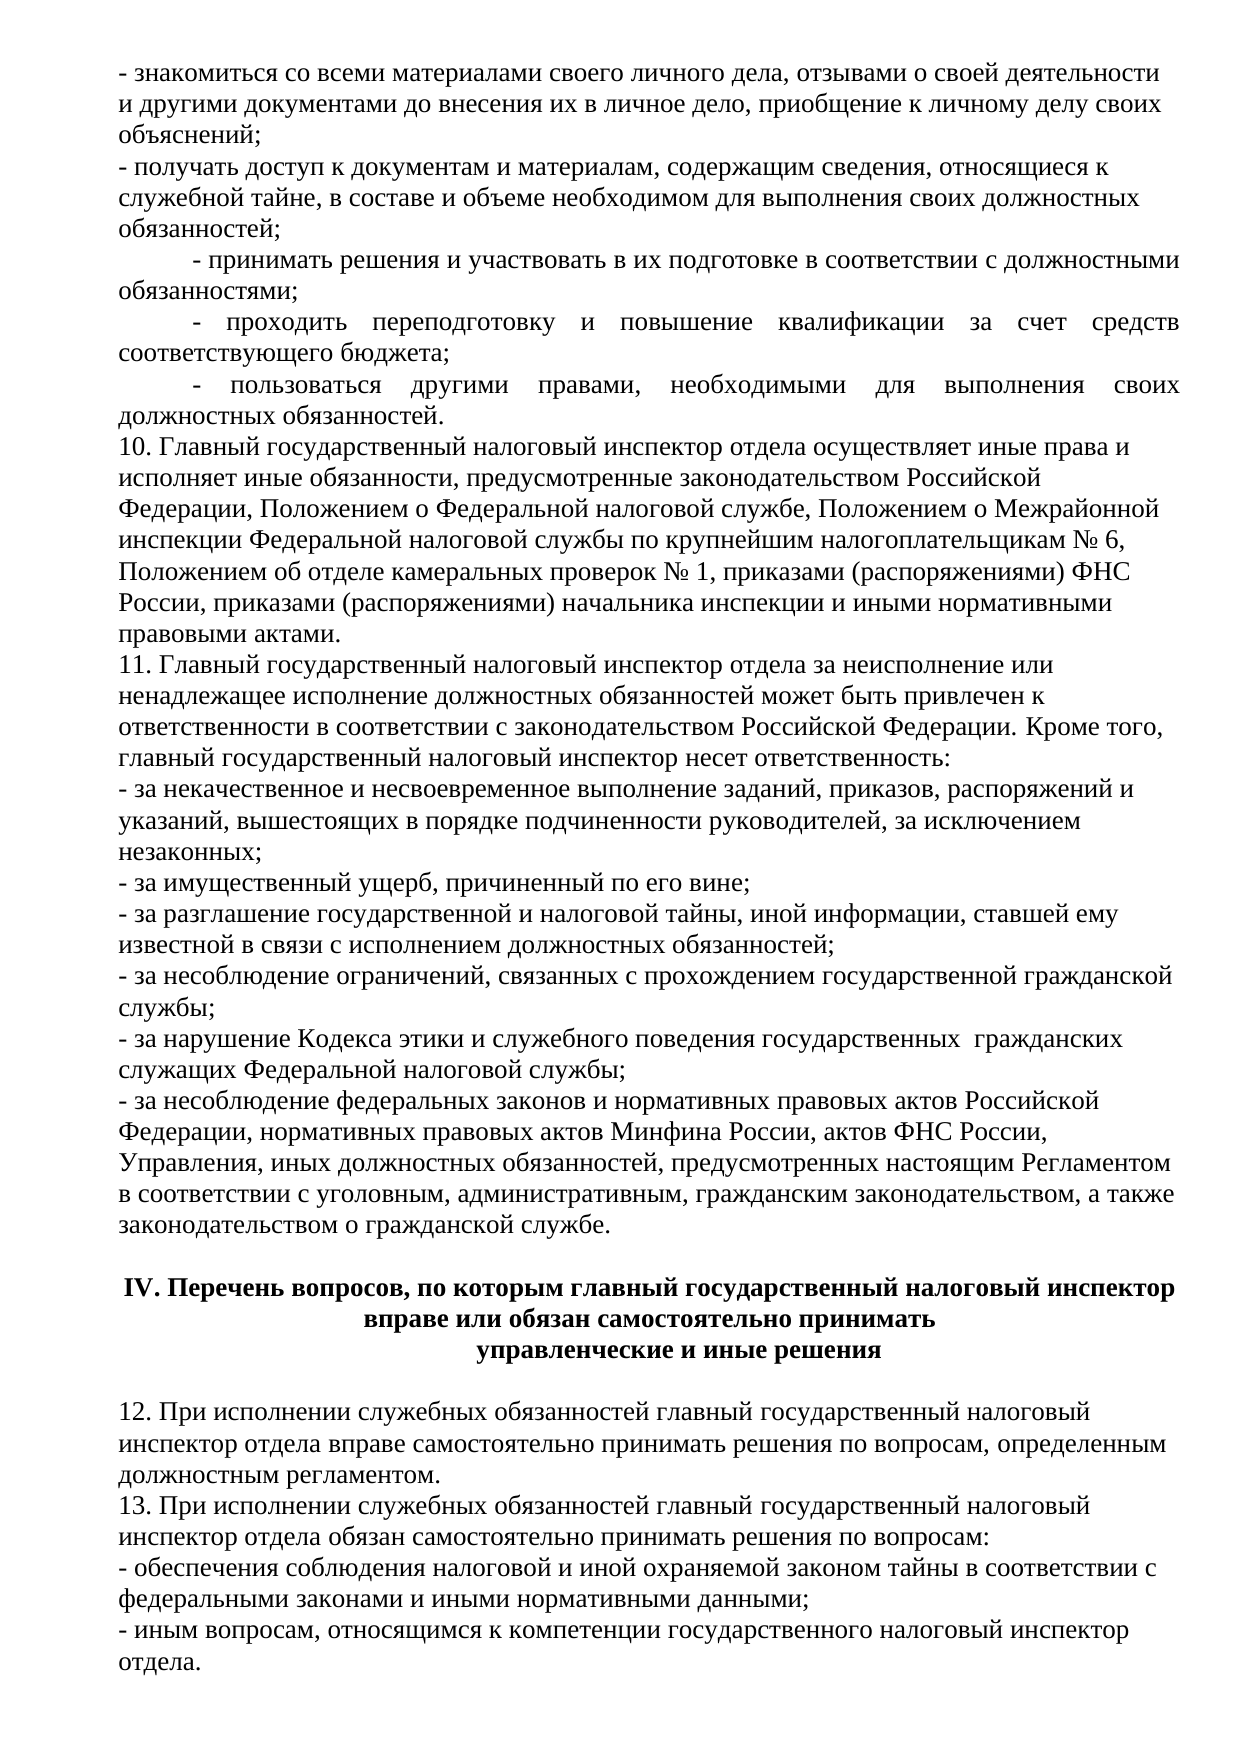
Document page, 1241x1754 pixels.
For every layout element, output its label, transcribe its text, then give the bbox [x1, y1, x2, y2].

text - пользоваться другими правами, необходимыми для выполнения своих должностных обязанностей. [118, 368, 1181, 430]
text - иным вопросам, относящимся к компетенции государственного налоговый инспектор отдела. [118, 1613, 1181, 1676]
text - принимать решения и участвовать в их подготовке в соответствии с должностными обязанностями; [118, 243, 1181, 305]
text - проходить переподготовку и повышение квалификации за счет средств соответствующего бюджета; [118, 305, 1181, 368]
text IV. Перечень вопросов, по которым главный государственный налоговый инспектор вправе или обязан самостоятельно принимать [118, 1271, 1181, 1333]
text управленческие и иные решения [118, 1333, 1181, 1364]
text 10. Главный государственный налоговый инспектор отдела осуществляет иные права и исполняет иные обязанности, предусмотренные законодательством Российской Федерации, Положением о Федеральной налоговой службе, Положением о Межрайонной инспекции Федеральной налоговой службы по крупнейшим налогоплательщикам № 6, Положением об отделе камеральных проверок № 1, приказами (распоряжениями) ФНС России, приказами (распоряжениями) начальника инспекции и иными нормативными правовыми актами. [118, 430, 1181, 648]
text - за имущественный ущерб, причиненный по его вине; [118, 866, 1181, 897]
text 11. Главный государственный налоговый инспектор отдела за неисполнение или ненадлежащее исполнение должностных обязанностей может быть привлечен к ответственности в соответствии с законодательством Российской Федерации. Кроме того, главный государственный налоговый инспектор несет ответственность: [118, 648, 1181, 773]
text 12. При исполнении служебных обязанностей главный государственный налоговый инспектор отдела вправе самостоятельно принимать решения по вопросам, определенным должностным регламентом. [118, 1396, 1181, 1489]
text - получать доступ к документам и материалам, содержащим сведения, относящиеся к служебной тайне, в составе и объеме необходимом для выполнения своих должностных обязанностей; [118, 150, 1181, 243]
text 13. При исполнении служебных обязанностей главный государственный налоговый инспектор отдела обязан самостоятельно принимать решения по вопросам: [118, 1489, 1181, 1551]
text - за несоблюдение федеральных законов и нормативных правовых актов Российской Федерации, нормативных правовых актов Минфина России, актов ФНС России, Управления, иных должностных обязанностей, предусмотренных настоящим Регламентом в соответствии с уголовным, административным, гражданским законодательством, а также законодательством о гражданской службе. [118, 1084, 1181, 1240]
text - обеспечения соблюдения налоговой и иной охраняемой законом тайны в соответствии с федеральными законами и иными нормативными данными; [118, 1551, 1181, 1613]
text - знакомиться со всеми материалами своего личного дела, отзывами о своей деятельности и другими документами до внесения их в личное дело, приобщение к личному делу своих объяснений; [118, 56, 1181, 150]
text - за разглашение государственной и налоговой тайны, иной информации, ставшей ему известной в связи с исполнением должностных обязанностей; [118, 897, 1181, 959]
text - за некачественное и несвоевременное выполнение заданий, приказов, распоряжений и указаний, вышестоящих в порядке подчиненности руководителей, за исключением незаконных; [118, 773, 1181, 866]
text - за несоблюдение ограничений, связанных с прохождением государственной гражданской службы; [118, 959, 1181, 1022]
text - за нарушение Кодекса этики и служебного поведения государственных гражданских служащих Федеральной налоговой службы; [118, 1022, 1181, 1084]
